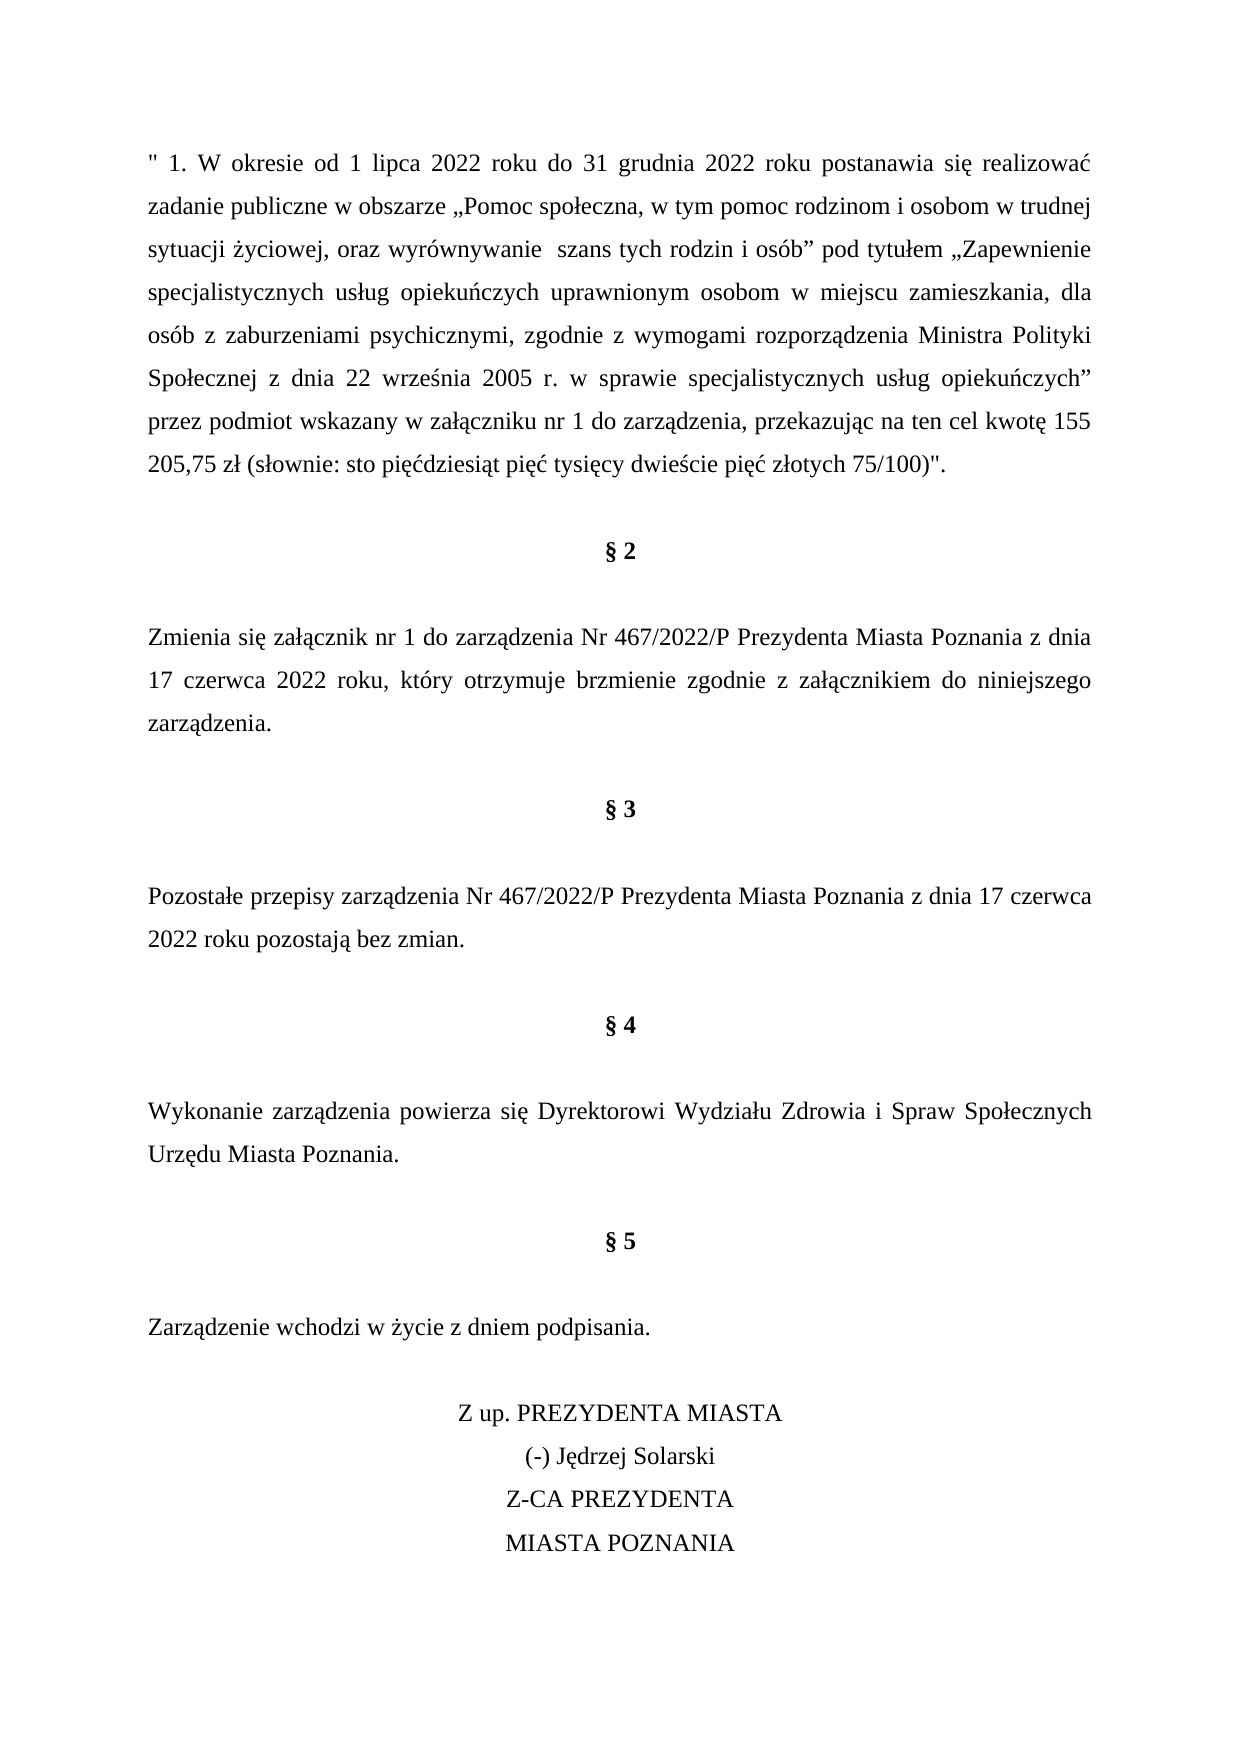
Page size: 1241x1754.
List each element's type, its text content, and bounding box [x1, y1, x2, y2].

text § 3 [148, 794, 1093, 823]
text § 5 [148, 1226, 1093, 1254]
text § 4 [148, 1010, 1093, 1039]
text Zmienia się załącznik nr 1 do zarządzenia Nr 467/2022/P Prezydenta Miasta Poznania z dnia 17 czerwca 2022 roku, który otrzymuje brzmienie zgodnie z załącznikiem do niniejszego zarządzenia. [148, 622, 1093, 737]
text " 1. W okresie od 1 lipca 2022 roku do 31 grudnia 2022 roku postanawia się realizować zadanie publiczne w obszarze „Pomoc społeczna, w tym pomoc rodzinom i osobom w trudnej sytuacji życiowej, oraz wyrównywanie szans tych rodzin i osób” pod tytułem „Zapewnienie specjalistycznych usług opiekuńczych uprawnionym osobom w miejscu zamieszkania, dla osób z zaburzeniami psychicznymi, zgodnie z wymogami rozporządzenia Ministra Polityki Społecznej z dnia 22 września 2005 r. w sprawie specjalistycznych usług opiekuńczych” przez podmiot wskazany w załączniku nr 1 do zarządzenia, przekazując na ten cel kwotę 155 205,75 zł (słownie: sto pięćdziesiąt pięć tysięcy dwieście pięć złotych 75/100)". [148, 148, 1093, 478]
text Z-CA PREZYDENTA [148, 1484, 1093, 1513]
text (-) Jędrzej Solarski [148, 1441, 1093, 1470]
text Z up. PREZYDENTA MIASTA [148, 1398, 1093, 1427]
text § 2 [148, 536, 1093, 564]
text MIASTA POZNANIA [148, 1528, 1093, 1556]
text Wykonanie zarządzenia powierza się Dyrektorowi Wydziału Zdrowia i Spraw Społecznych Urzędu Miasta Poznania. [148, 1096, 1093, 1168]
text Zarządzenie wchodzi w życie z dniem podpisania. [148, 1312, 1093, 1341]
text Pozostałe przepisy zarządzenia Nr 467/2022/P Prezydenta Miasta Poznania z dnia 17 czerwca 2022 roku pozostają bez zmian. [148, 881, 1093, 953]
